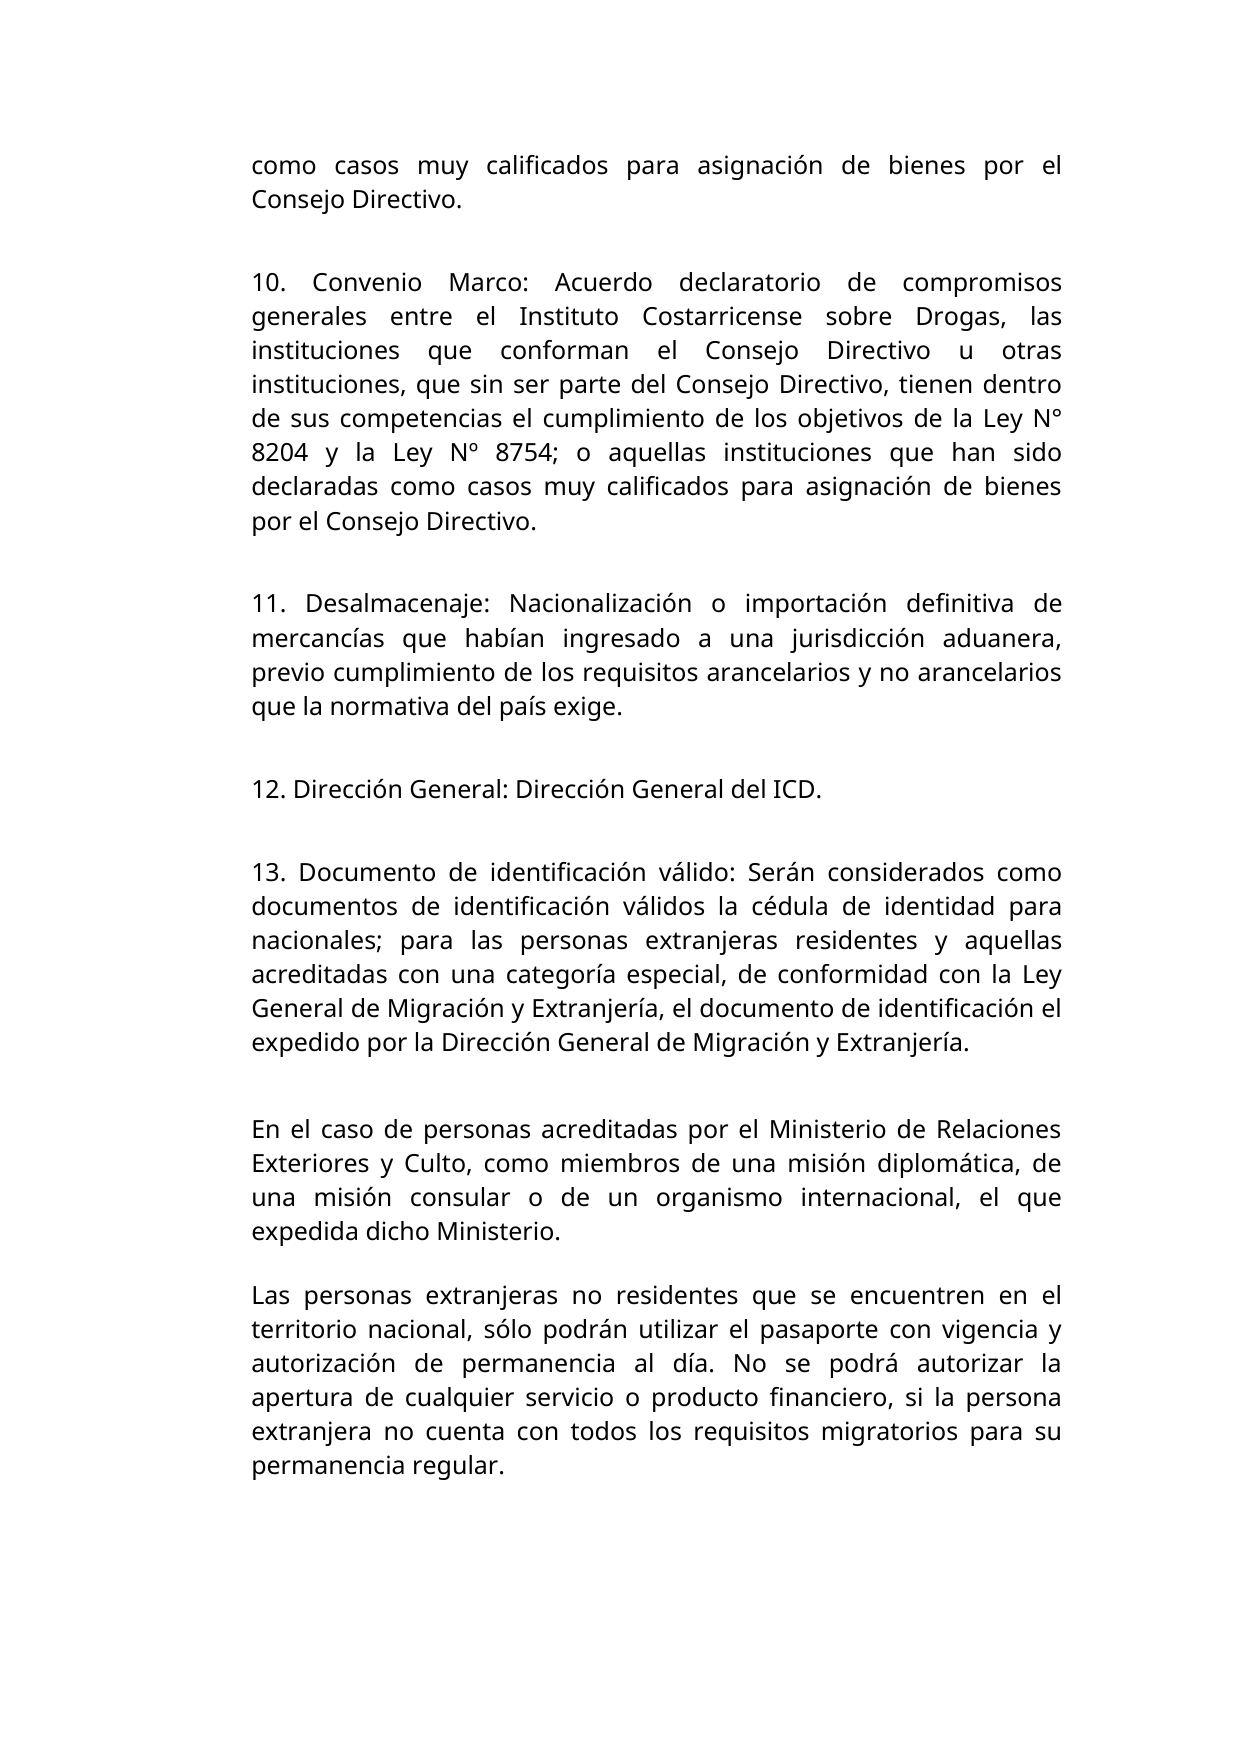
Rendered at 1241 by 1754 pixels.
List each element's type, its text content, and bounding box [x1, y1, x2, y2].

text 11. Desalmacenaje: Nacionalización o importación definitiva de mercancías que habían ingresado a una jurisdicción aduanera, previo cumplimiento de los requisitos arancelarios y no arancelarios que la normativa del país exige. [251, 586, 1063, 722]
text 10. Convenio Marco: Acuerdo declaratorio de compromisos generales entre el Instituto Costarricense sobre Drogas, las instituciones que conforman el Consejo Directivo u otras instituciones, que sin ser parte del Consejo Directivo, tienen dentro de sus competencias el cumplimiento de los objetivos de la Ley N° 8204 y la Ley Nº 8754; o aquellas instituciones que han sido declaradas como casos muy calificados para asignación de bienes por el Consejo Directivo. [251, 265, 1063, 537]
text En el caso de personas acreditadas por el Ministerio de Relaciones Exteriores y Culto, como miembros de una misión diplomática, de una misión consular o de un organismo internacional, el que expedida dicho Ministerio. [251, 1112, 1063, 1248]
text 13. Documento de identificación válido: Serán considerados como documentos de identificación válidos la cédula de identidad para nacionales; para las personas extranjeras residentes y aquellas acreditadas con una categoría especial, de conformidad con la Ley General de Migración y Extranjería, el documento de identificación el expedido por la Dirección General de Migración y Extranjería. [251, 854, 1063, 1059]
text Las personas extranjeras no residentes que se encuentren en el territorio nacional, sólo podrán utilizar el pasaporte con vigencia y autorización de permanencia al día. No se podrá autorizar la apertura de cualquier servicio o producto financiero, si la persona extranjera no cuenta con todos los requisitos migratorios para su permanencia regular. [251, 1277, 1063, 1482]
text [251, 148, 1063, 216]
text 12. Dirección General: Dirección General del ICD. [251, 771, 1063, 805]
